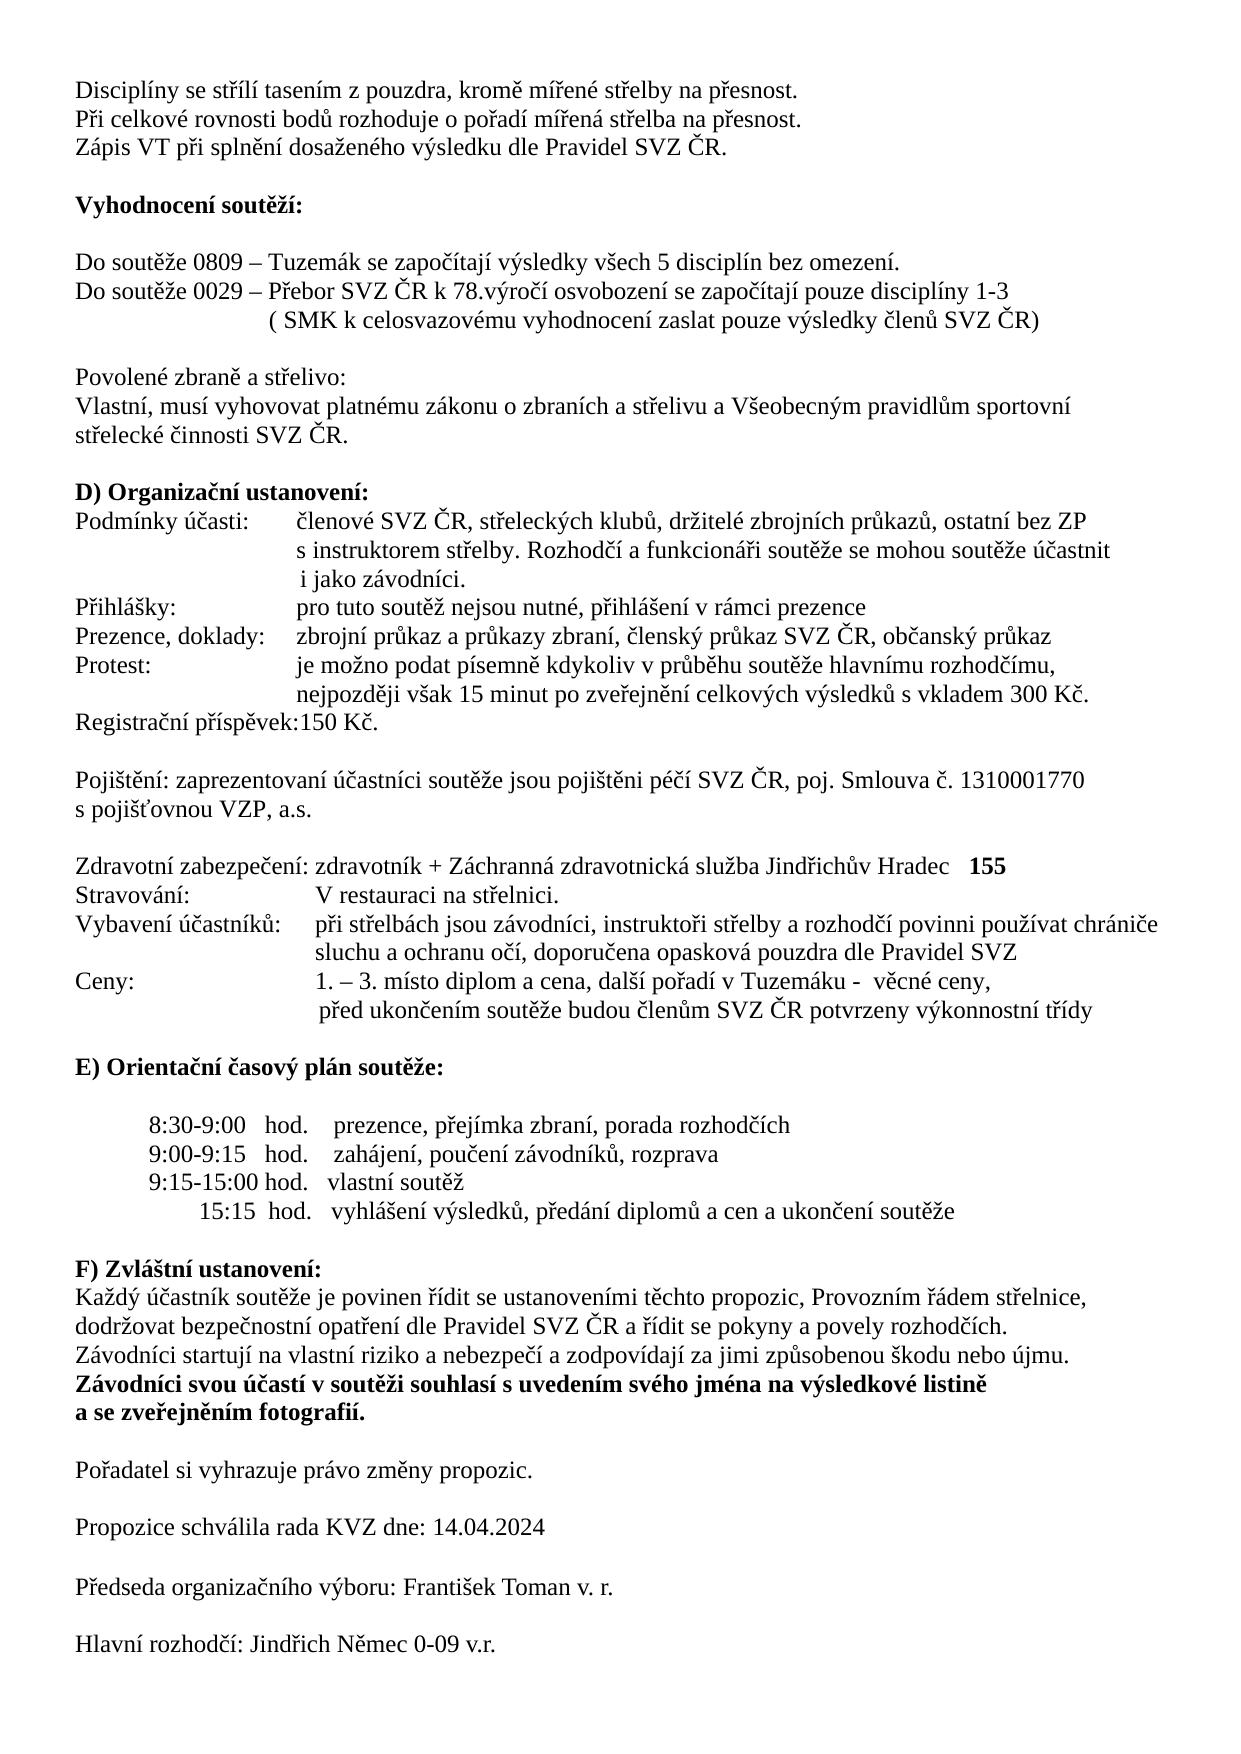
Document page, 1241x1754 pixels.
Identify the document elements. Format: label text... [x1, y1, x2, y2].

text Podmínky účasti: členové SVZ ČR, střeleckých klubů, držitelé zbrojních průkazů, ostatní bez ZP s instruktorem střelby. Rozhodčí a funkcionáři soutěže se mohou soutěže účastnit [75, 506, 1165, 564]
text Přihlášky: pro tuto soutěž nejsou nutné, přihlášení v rámci prezence [75, 592, 1165, 621]
text Při celkové rovnosti bodů rozhoduje o pořadí mířená střelba na přesnost. [75, 104, 1165, 132]
text Zápis VT při splnění dosaženého výsledku dle Pravidel SVZ ČR. [75, 132, 1165, 161]
text Povolené zbraně a střelivo: [75, 362, 1165, 391]
text Každý účastník soutěže je povinen řídit se ustanoveními těchto propozic, Provozním řádem střelnice, [75, 1282, 1165, 1311]
text Registrační příspěvek:150 Kč. [75, 707, 1165, 736]
text 8:30-9:00 hod. prezence, přejímka zbraní, porada rozhodčích [75, 1110, 1165, 1139]
text Ceny: 1. – 3. místo diplom a cena, další pořadí v Tuzemáku - věcné ceny, [75, 966, 1165, 995]
text Závodníci startují na vlastní riziko a nebezpečí a zodpovídají za jimi způsobenou škodu nebo újmu. [75, 1340, 1165, 1369]
text Závodníci svou účastí v soutěži souhlasí s uvedením svého jména na výsledkové listině [75, 1369, 1165, 1397]
text Prezence, doklady: zbrojní průkaz a průkazy zbraní, členský průkaz SVZ ČR, občanský průkaz [75, 621, 1165, 650]
text F) Zvláštní ustanovení: [75, 1254, 1165, 1282]
text E) Orientační časový plán soutěže: [75, 1052, 1165, 1081]
text před ukončením soutěže budou členům SVZ ČR potvrzeny výkonnostní třídy [75, 995, 1165, 1024]
text Propozice schválila rada KVZ dne: 14.04.2024 [75, 1512, 1165, 1541]
text Vybavení účastníků: při střelbách jsou závodníci, instruktoři střelby a rozhodčí povinni používat chrániče sluchu a ochranu očí, doporučena opasková pouzdra dle Pravidel SVZ [75, 909, 1165, 966]
text Zdravotní zabezpečení: zdravotník + Záchranná zdravotnická služba Jindřichův Hradec 155 [75, 851, 1165, 880]
text Hlavní rozhodčí: Jindřich Němec 0-09 v.r. [75, 1629, 1165, 1658]
text Vyhodnocení soutěží: [75, 190, 1165, 219]
text Vlastní, musí vyhovovat platnému zákonu o zbraních a střelivu a Všeobecným pravidlům sportovní střelecké činnosti SVZ ČR. [75, 391, 1165, 449]
text 15:15 hod. vyhlášení výsledků, předání diplomů a cen a ukončení soutěže [75, 1196, 1165, 1225]
text Do soutěže 0029 – Přebor SVZ ČR k 78.výročí osvobození se započítají pouze disciplíny 1-3 [75, 276, 1165, 305]
text Do soutěže 0809 – Tuzemák se započítají výsledky všech 5 disciplín bez omezení. [75, 247, 1165, 276]
text a se zveřejněním fotografií. [75, 1397, 1165, 1426]
text Pořadatel si vyhrazuje právo změny propozic. [75, 1455, 1165, 1484]
text Stravování: V restauraci na střelnici. [75, 880, 1165, 909]
text Disciplíny se střílí tasením z pouzdra, kromě mířené střelby na přesnost. [75, 75, 1165, 104]
text 9:15-15:00 hod. vlastní soutěž [75, 1167, 1165, 1196]
text ( SMK k celosvazovému vyhodnocení zaslat pouze výsledky členů SVZ ČR) [75, 305, 1165, 334]
text Protest: je možno podat písemně kdykoliv v průběhu soutěže hlavnímu rozhodčímu, nejpozději však 15 minut po zveřejnění celkových výsledků s vkladem 300 Kč. [75, 650, 1165, 707]
text Pojištění: zaprezentovaní účastníci soutěže jsou pojištěni péčí SVZ ČR, poj. Smlouva č. 1310001770 s pojišťovnou VZP, a.s. [75, 765, 1165, 822]
text 9:00-9:15 hod. zahájení, poučení závodníků, rozprava [75, 1139, 1165, 1167]
text D) Organizační ustanovení: [75, 477, 1165, 506]
text i jako závodníci. [75, 564, 1165, 592]
text dodržovat bezpečnostní opatření dle Pravidel SVZ ČR a řídit se pokyny a povely rozhodčích. [75, 1311, 1165, 1340]
text Předseda organizačního výboru: František Toman v. r. [75, 1572, 1165, 1601]
